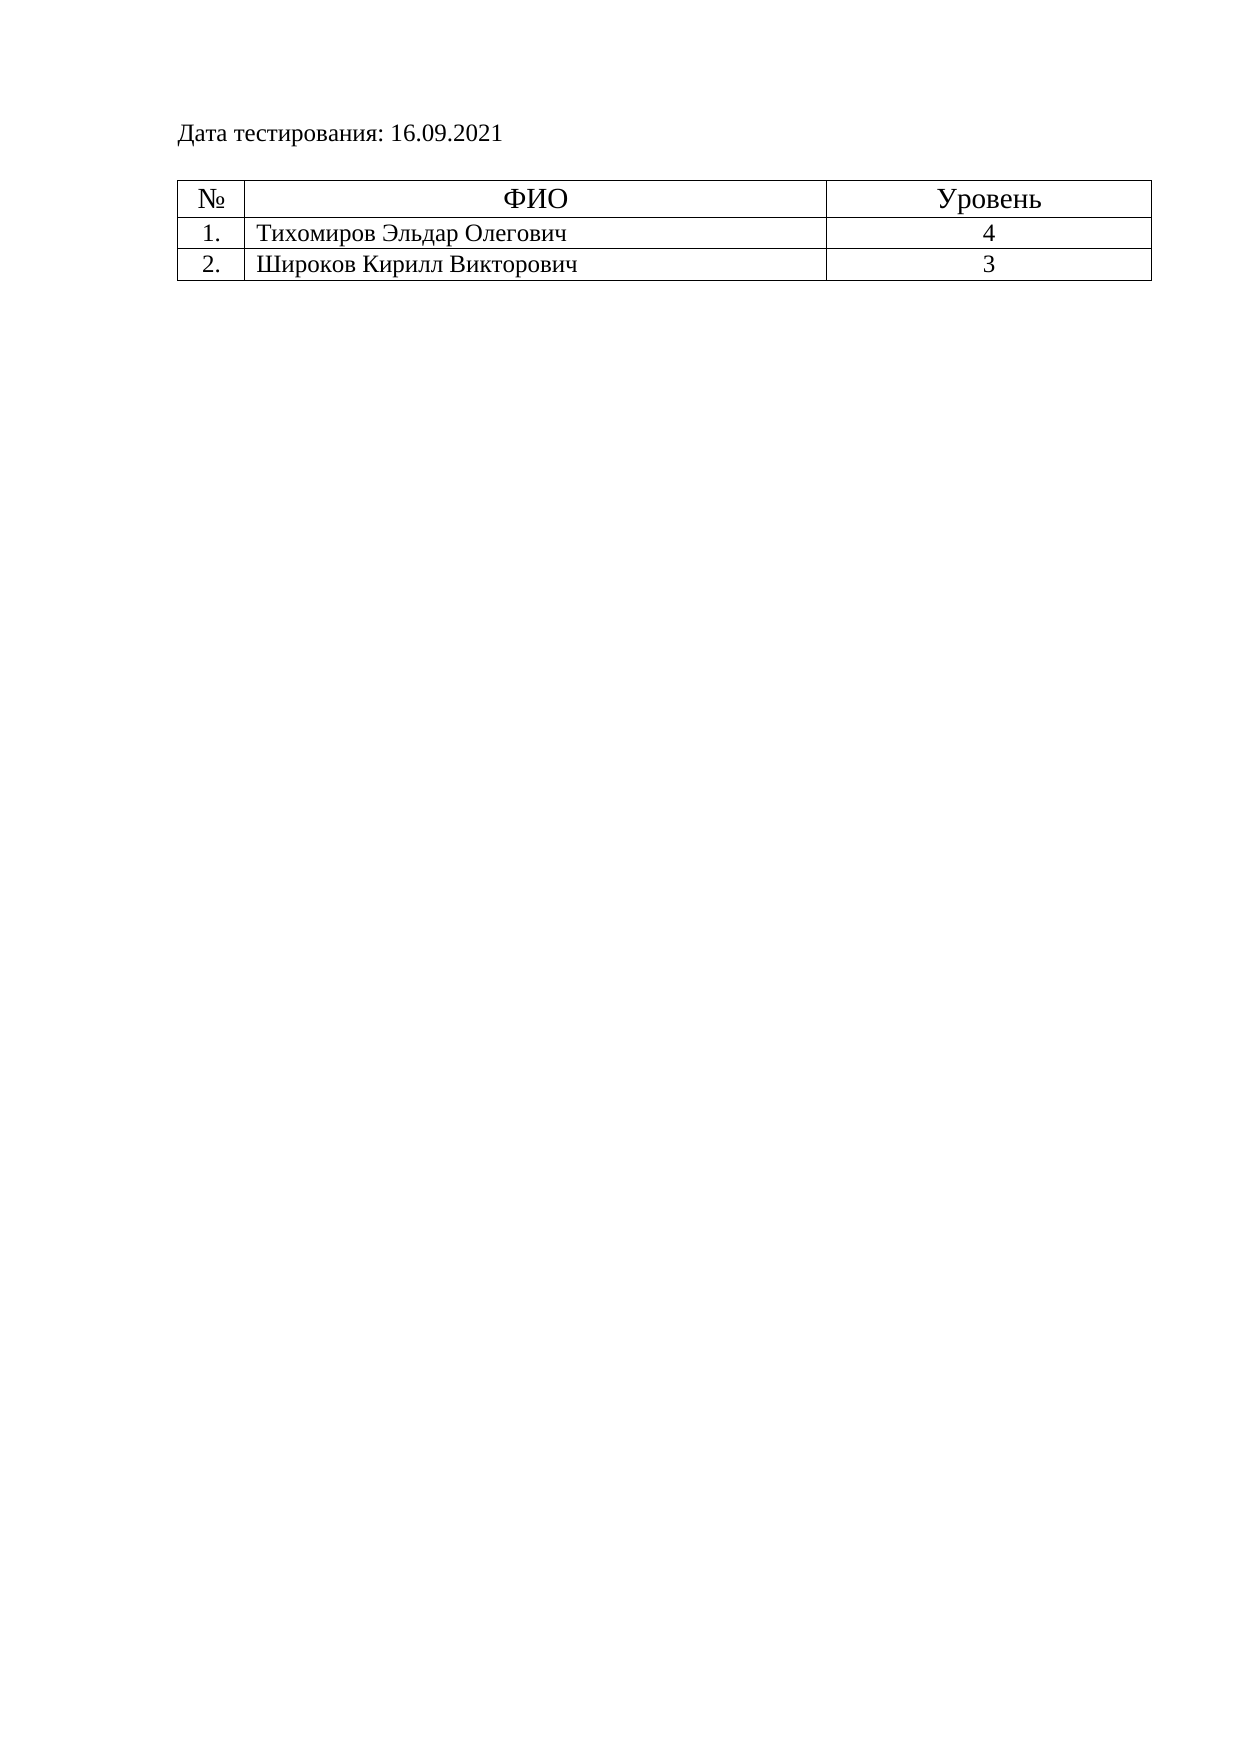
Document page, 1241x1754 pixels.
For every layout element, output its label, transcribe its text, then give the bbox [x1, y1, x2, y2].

table_cell Тихомиров Эльдар Олегович [245, 218, 826, 248]
table_cell 2. [178, 249, 244, 279]
text Дата тестирования: 16.09.2021 [177, 118, 1152, 147]
table_cell Широков Кирилл Викторович [245, 249, 826, 279]
table_header ФИО [245, 181, 826, 217]
table_header Уровень [827, 181, 1151, 217]
table_cell 4 [827, 218, 1151, 248]
table_header № [178, 181, 244, 217]
table_cell 1. [178, 218, 244, 248]
table_cell 3 [827, 249, 1151, 279]
